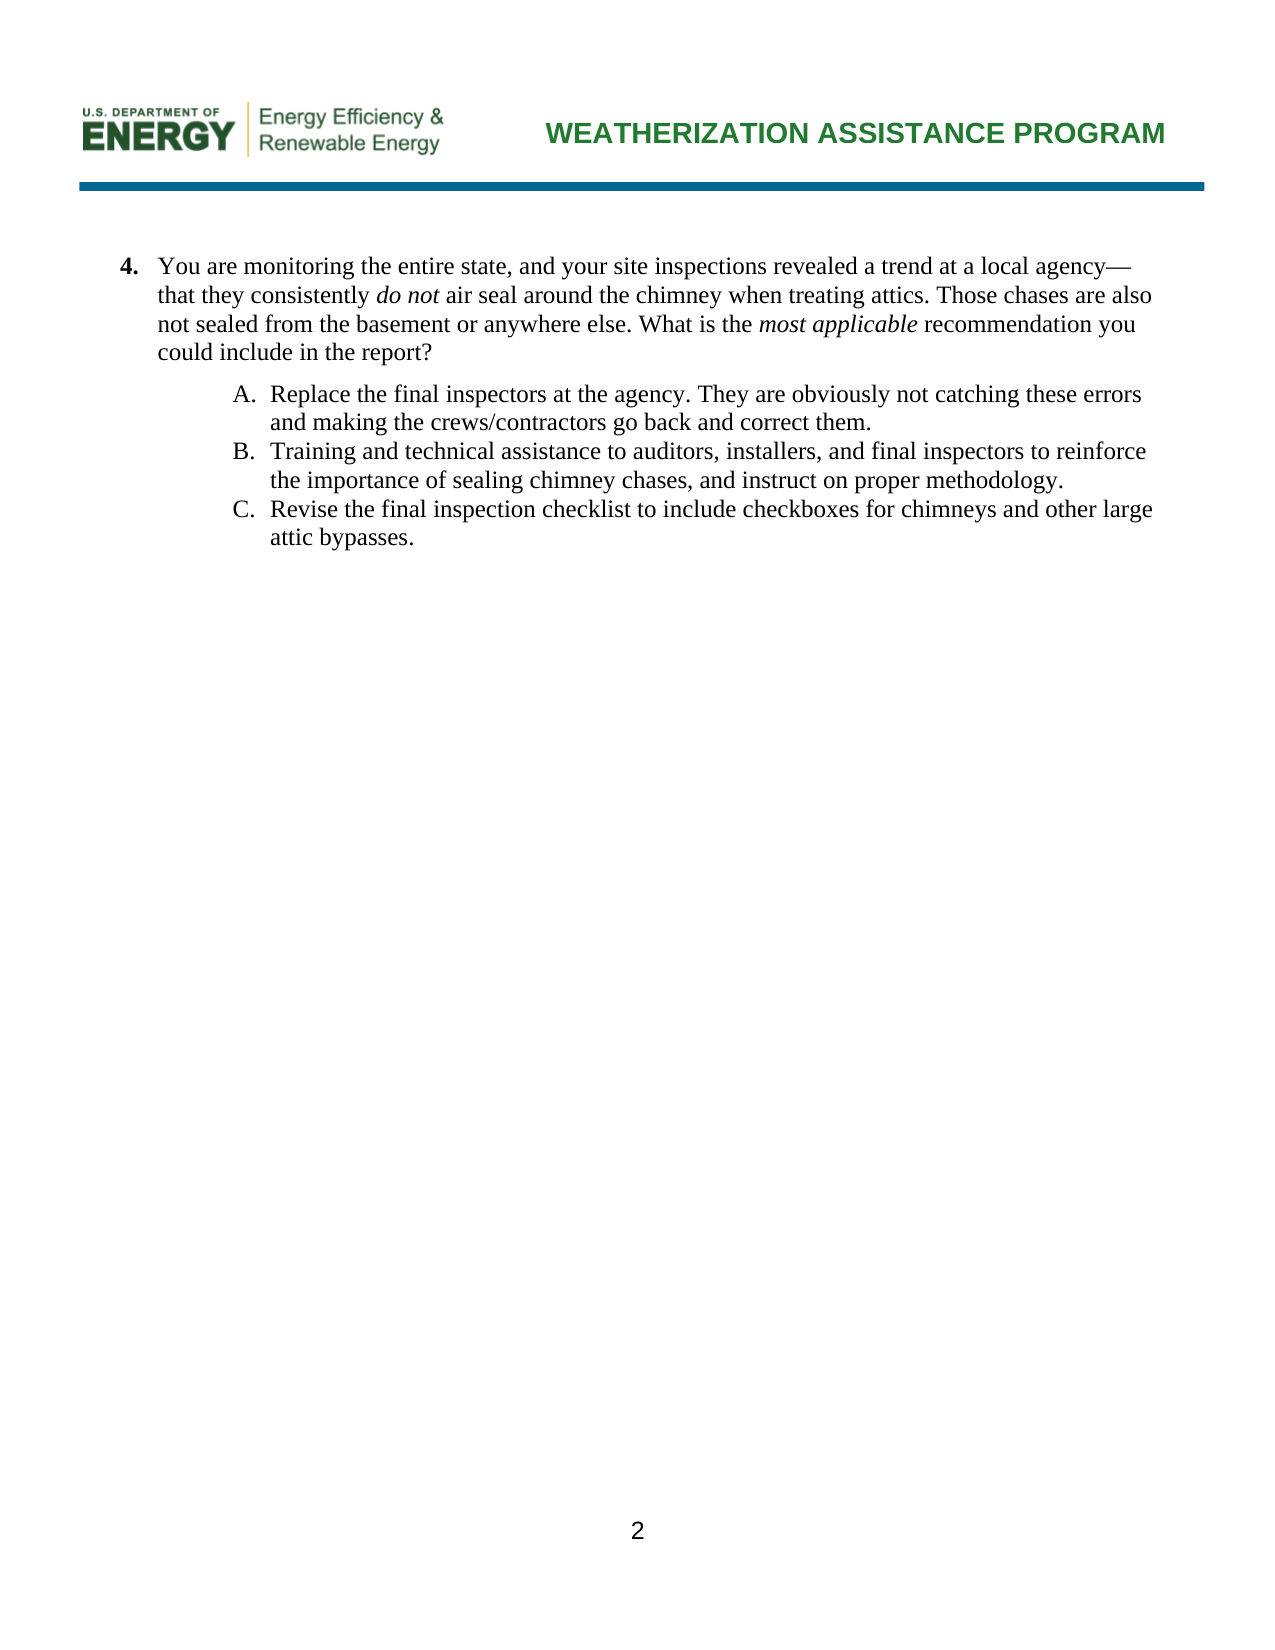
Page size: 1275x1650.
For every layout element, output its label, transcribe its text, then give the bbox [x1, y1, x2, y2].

list You are monitoring the entire state, and your site inspections revealed a trend at a local agency—that they consistently do not air seal around the chimney when treating attics. Those chases are also not sealed from the basement or anywhere else. What is the most applicable recommendation you could include in the report? [120, 251, 1155, 366]
list Revise the final inspection checklist to include checkboxes for chimneys and other large attic bypasses. [232, 494, 1155, 551]
list Training and technical assistance to auditors, installers, and final inspectors to reinforce the importance of sealing chimney chases, and instruct on proper methodology. [232, 436, 1155, 494]
picture [82, 102, 444, 157]
list Replace the final inspectors at the agency. They are obviously not catching these errors and making the crews/contractors go back and correct them. [232, 379, 1155, 436]
